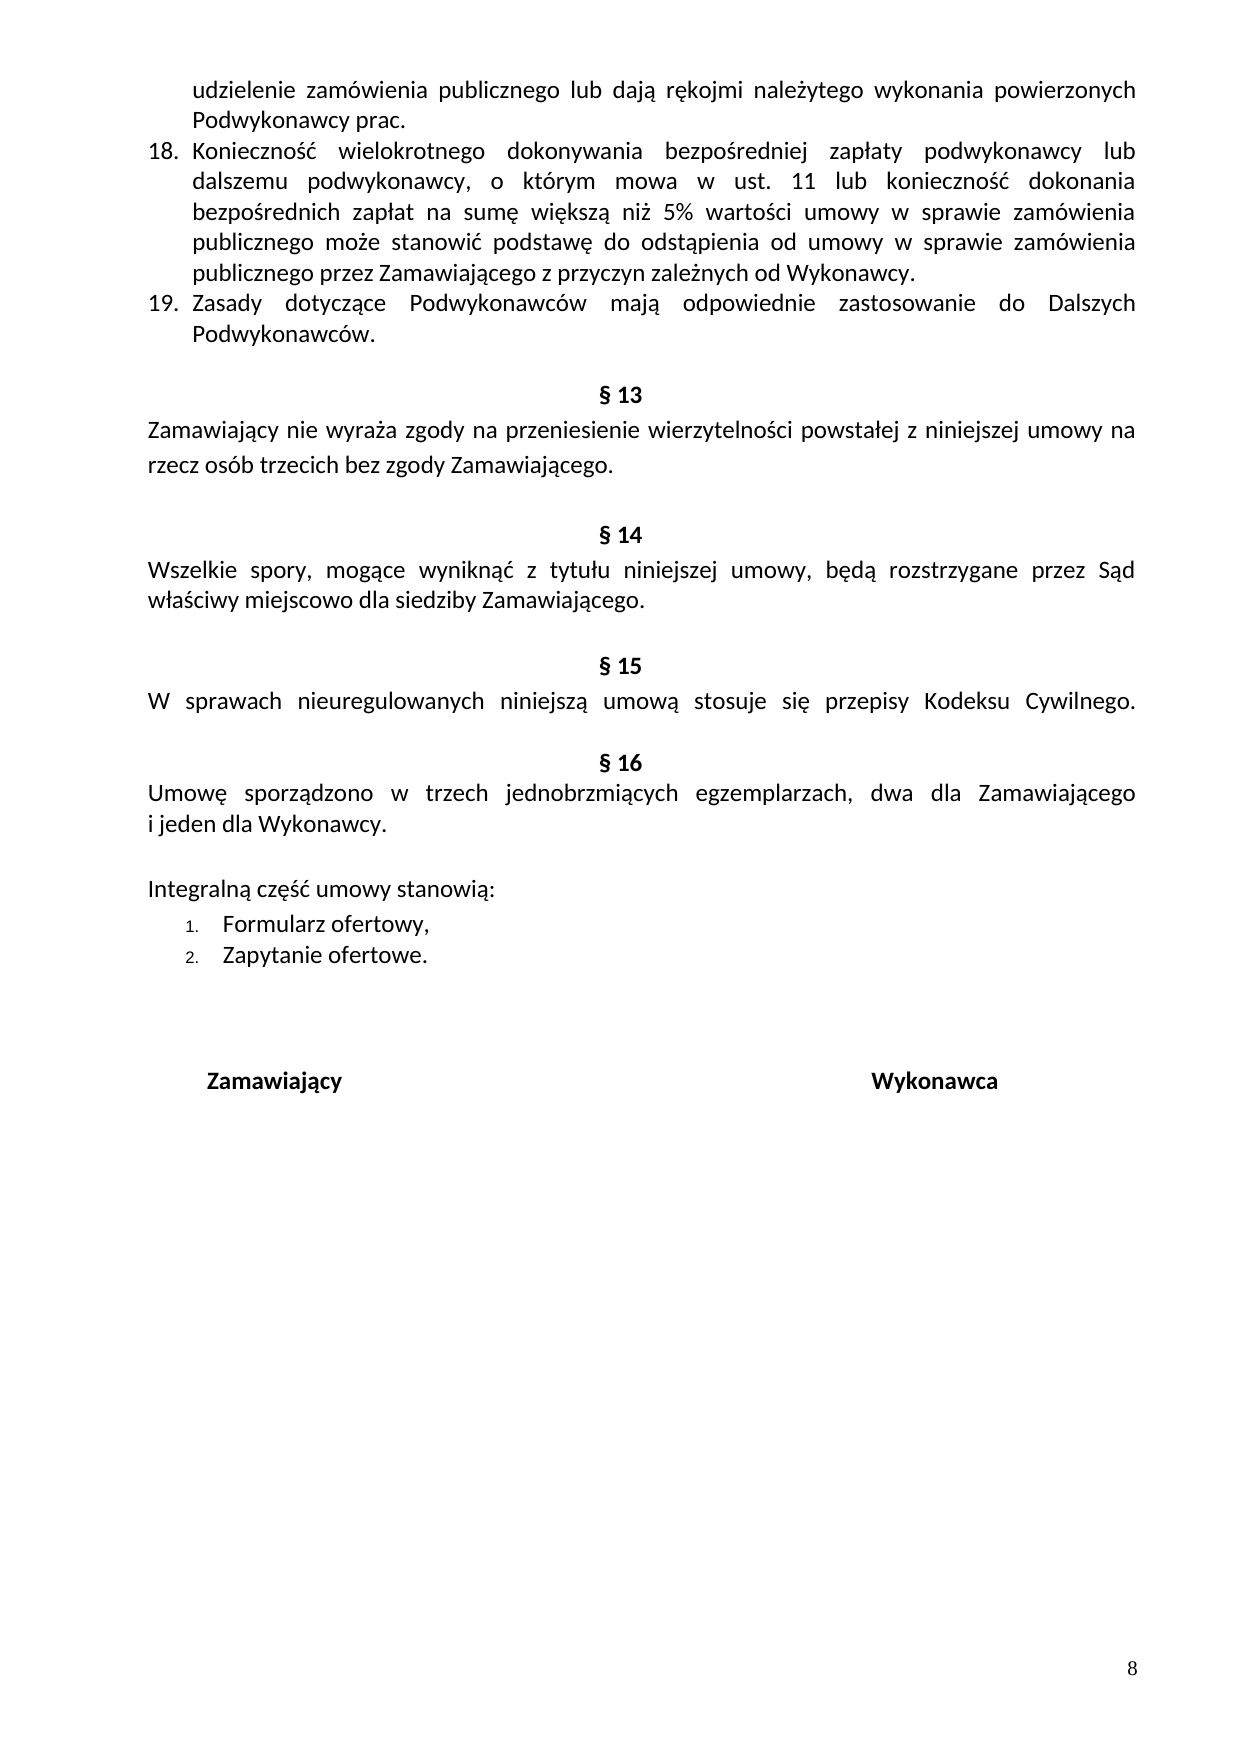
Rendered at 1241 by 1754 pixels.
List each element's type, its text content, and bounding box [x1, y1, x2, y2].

text W sprawach nieuregulowanych niniejszą umową stosuje się przepisy Kodeksu Cywilnego. [148, 685, 1137, 743]
list Zasady dotyczące Podwykonawców mają odpowiednie zastosowanie do Dalszych Podwykonawców. [148, 287, 1137, 348]
text Umowę sporządzono w trzech jednobrzmiących egzemplarzach, dwa dla Zamawiającego i jeden dla Wykonawcy. [148, 777, 1137, 838]
text § 14 [148, 519, 1093, 549]
text § 15 [148, 650, 1093, 681]
list Konieczność wielokrotnego dokonywania bezpośredniej zapłaty podwykonawcy lub dalszemu podwykonawcy, o którym mowa w ust. 11 lub konieczność dokonania bezpośrednich zapłat na sumę większą niż 5% wartości umowy w sprawie zamówienia publicznego może stanowić podstawę do odstąpienia od umowy w sprawie zamówienia publicznego przez Zamawiającego z przyczyn zależnych od Wykonawcy. [148, 135, 1137, 287]
text Integralną część umowy stanowią: [148, 873, 1137, 904]
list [148, 74, 1137, 135]
text § 16 [148, 747, 1093, 777]
text Zamawiający Wykonawca [148, 1065, 1137, 1096]
text § 13 [148, 379, 1093, 409]
list Formularz ofertowy, [185, 908, 1137, 939]
list Zapytanie ofertowe. [185, 939, 1137, 969]
text Zamawiający nie wyraża zgody na przeniesienie wierzytelności powstałej z niniejszej umowy na rzecz osób trzecich bez zgody Zamawiającego. [148, 414, 1137, 479]
text Wszelkie spory, mogące wyniknąć z tytułu niniejszej umowy, będą rozstrzygane przez Sąd właściwy miejscowo dla siedziby Zamawiającego. [148, 554, 1137, 615]
